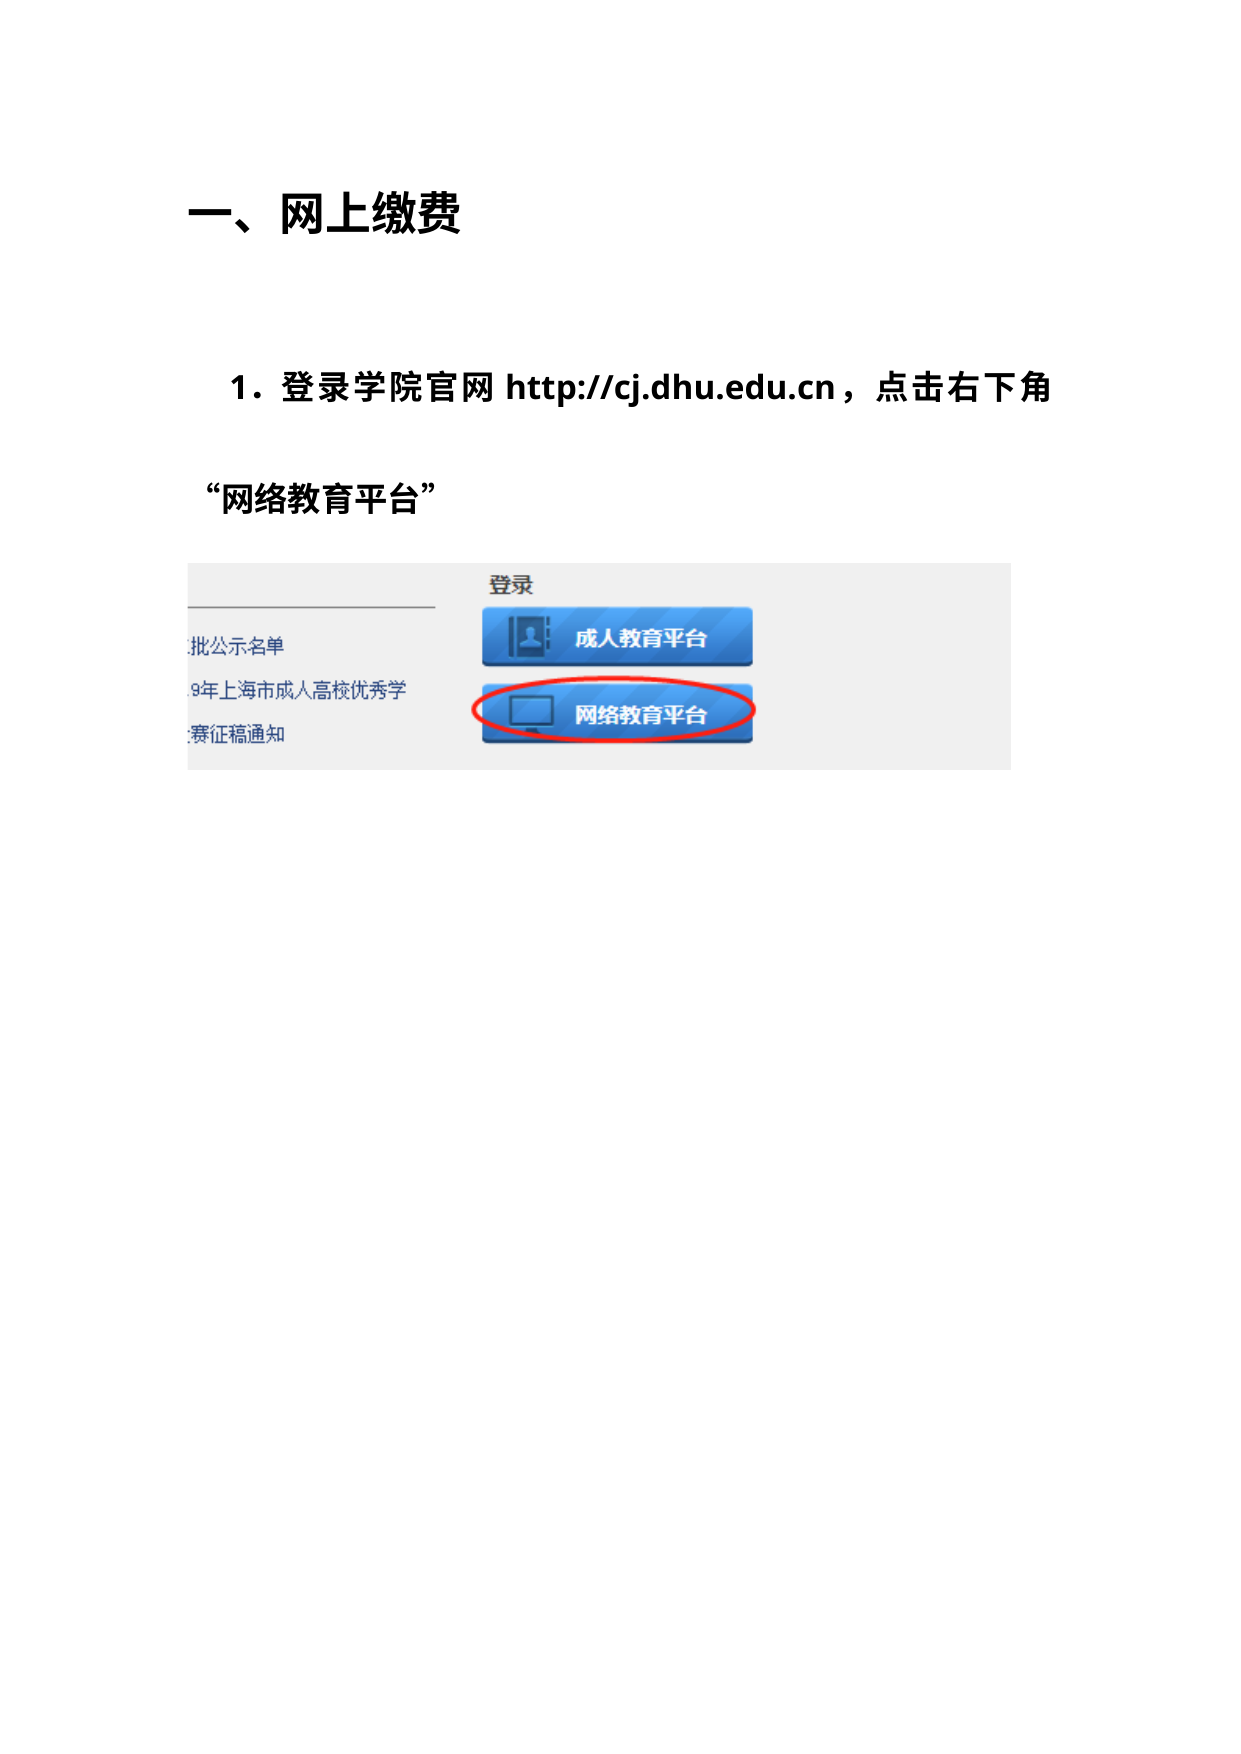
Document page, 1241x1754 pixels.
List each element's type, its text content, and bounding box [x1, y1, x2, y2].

subtitle 登录学院官网http://cj.dhu.edu.cn，点击右下角“网络教育平台” [187, 352, 1053, 529]
picture [187, 563, 1011, 770]
subtitle 网上缴费 [187, 162, 1053, 259]
